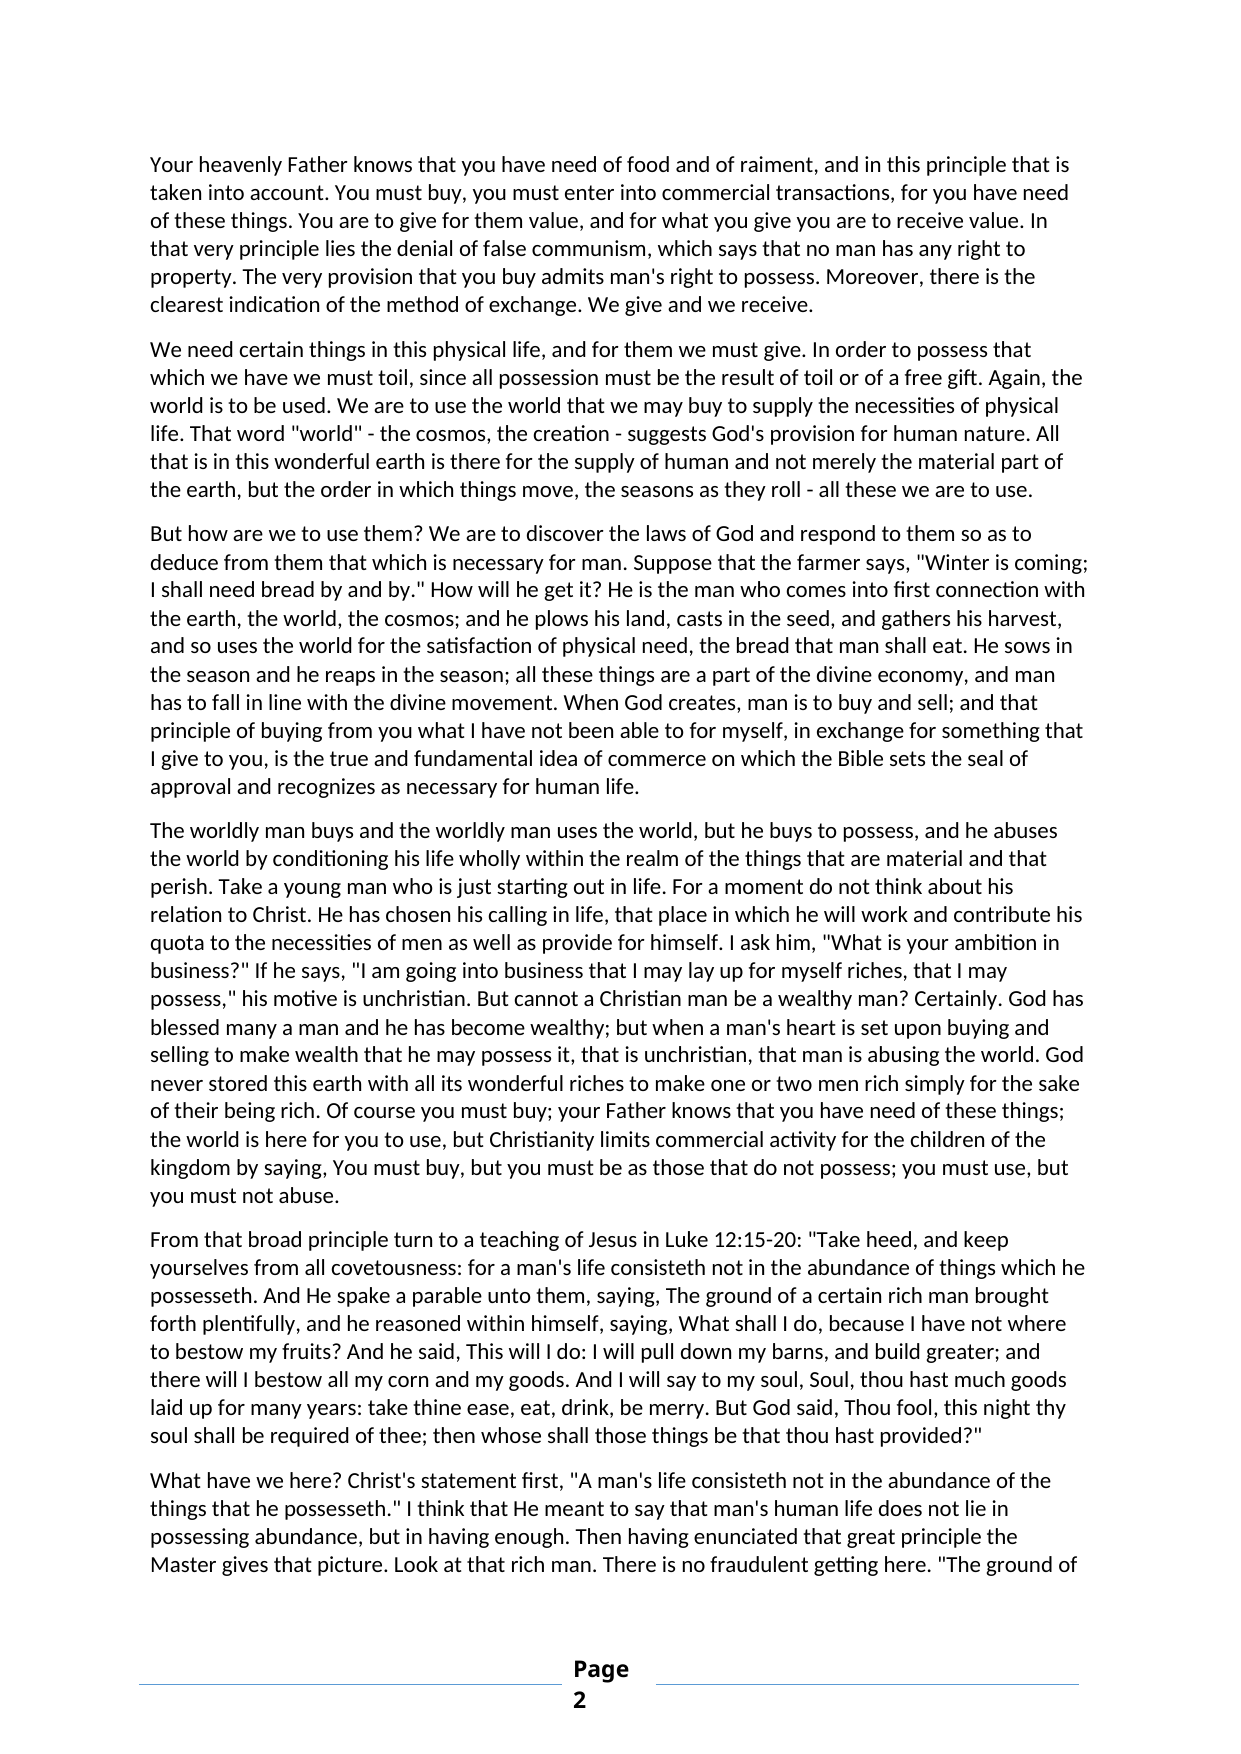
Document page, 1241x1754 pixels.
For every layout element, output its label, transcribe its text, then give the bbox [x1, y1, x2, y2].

text Your heavenly Father knows that you have need of food and of raiment, and in this principle that is taken into account. You must buy, you must enter into commercial transactions, for you have need of these things. You are to give for them value, and for what you give you are to receive value. In that very principle lies the denial of false communism, which says that no man has any right to property. The very provision that you buy admits man's right to possess. Moreover, there is the clearest indication of the method of exchange. We give and we receive. [150, 150, 1090, 318]
text We need certain things in this physical life, and for them we must give. In order to possess that which we have we must toil, since all possession must be the result of toil or of a free gift. Again, the world is to be used. We are to use the world that we may buy to supply the necessities of physical life. That word "world" - the cosmos, the creation - suggests God's provision for human nature. All that is in this wonderful earth is there for the supply of human and not merely the material part of the earth, but the order in which things move, the seasons as they roll - all these we are to use. [150, 335, 1090, 503]
text From that broad principle turn to a teaching of Jesus in Luke 12:15-20: "Take heed, and keep yourselves from all covetousness: for a man's life consisteth not in the abundance of things which he possesseth. And He spake a parable unto them, saying, The ground of a certain rich man brought forth plentifully, and he reasoned within himself, saying, What shall I do, because I have not where to bestow my fruits? And he said, This will I do: I will pull down my barns, and build greater; and there will I bestow all my corn and my goods. And I will say to my soul, Soul, thou hast much goods laid up for many years: take thine ease, eat, drink, be merry. But God said, Thou fool, this night thy soul shall be required of thee; then whose shall those things be that thou hast provided?" [150, 1225, 1090, 1449]
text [150, 1466, 1090, 1578]
text But how are we to use them? We are to discover the laws of God and respond to them so as to deduce from them that which is necessary for man. Suppose that the farmer says, "Winter is coming; I shall need bread by and by." How will he get it? He is the man who comes into first connection with the earth, the world, the cosmos; and he plows his land, casts in the seed, and gathers his harvest, and so uses the world for the satisfaction of physical need, the bread that man shall eat. He sows in the season and he reaps in the season; all these things are a part of the divine economy, and man has to fall in line with the divine movement. When God creates, man is to buy and sell; and that principle of buying from you what I have not been able to for myself, in exchange for something that I give to you, is the true and fundamental idea of commerce on which the Bible sets the seal of approval and recognizes as necessary for human life. [150, 519, 1090, 800]
text The worldly man buys and the worldly man uses the world, but he buys to possess, and he abuses the world by conditioning his life wholly within the realm of the things that are material and that perish. Take a young man who is just starting out in life. For a moment do not think about his relation to Christ. He has chosen his calling in life, that place in which he will work and contribute his quota to the necessities of men as well as provide for himself. I ask him, "What is your ambition in business?" If he says, "I am going into business that I may lay up for myself riches, that I may possess," his motive is unchristian. But cannot a Christian man be a wealthy man? Certainly. God has blessed many a man and he has become wealthy; but when a man's heart is set upon buying and selling to make wealth that he may possess it, that is unchristian, that man is abusing the world. God never stored this earth with all its wonderful riches to make one or two men rich simply for the sake of their being rich. Of course you must buy; your Father knows that you have need of these things; the world is here for you to use, but Christianity limits commercial activity for the children of the kingdom by saying, You must buy, but you must be as those that do not possess; you must use, but you must not abuse. [150, 816, 1090, 1209]
